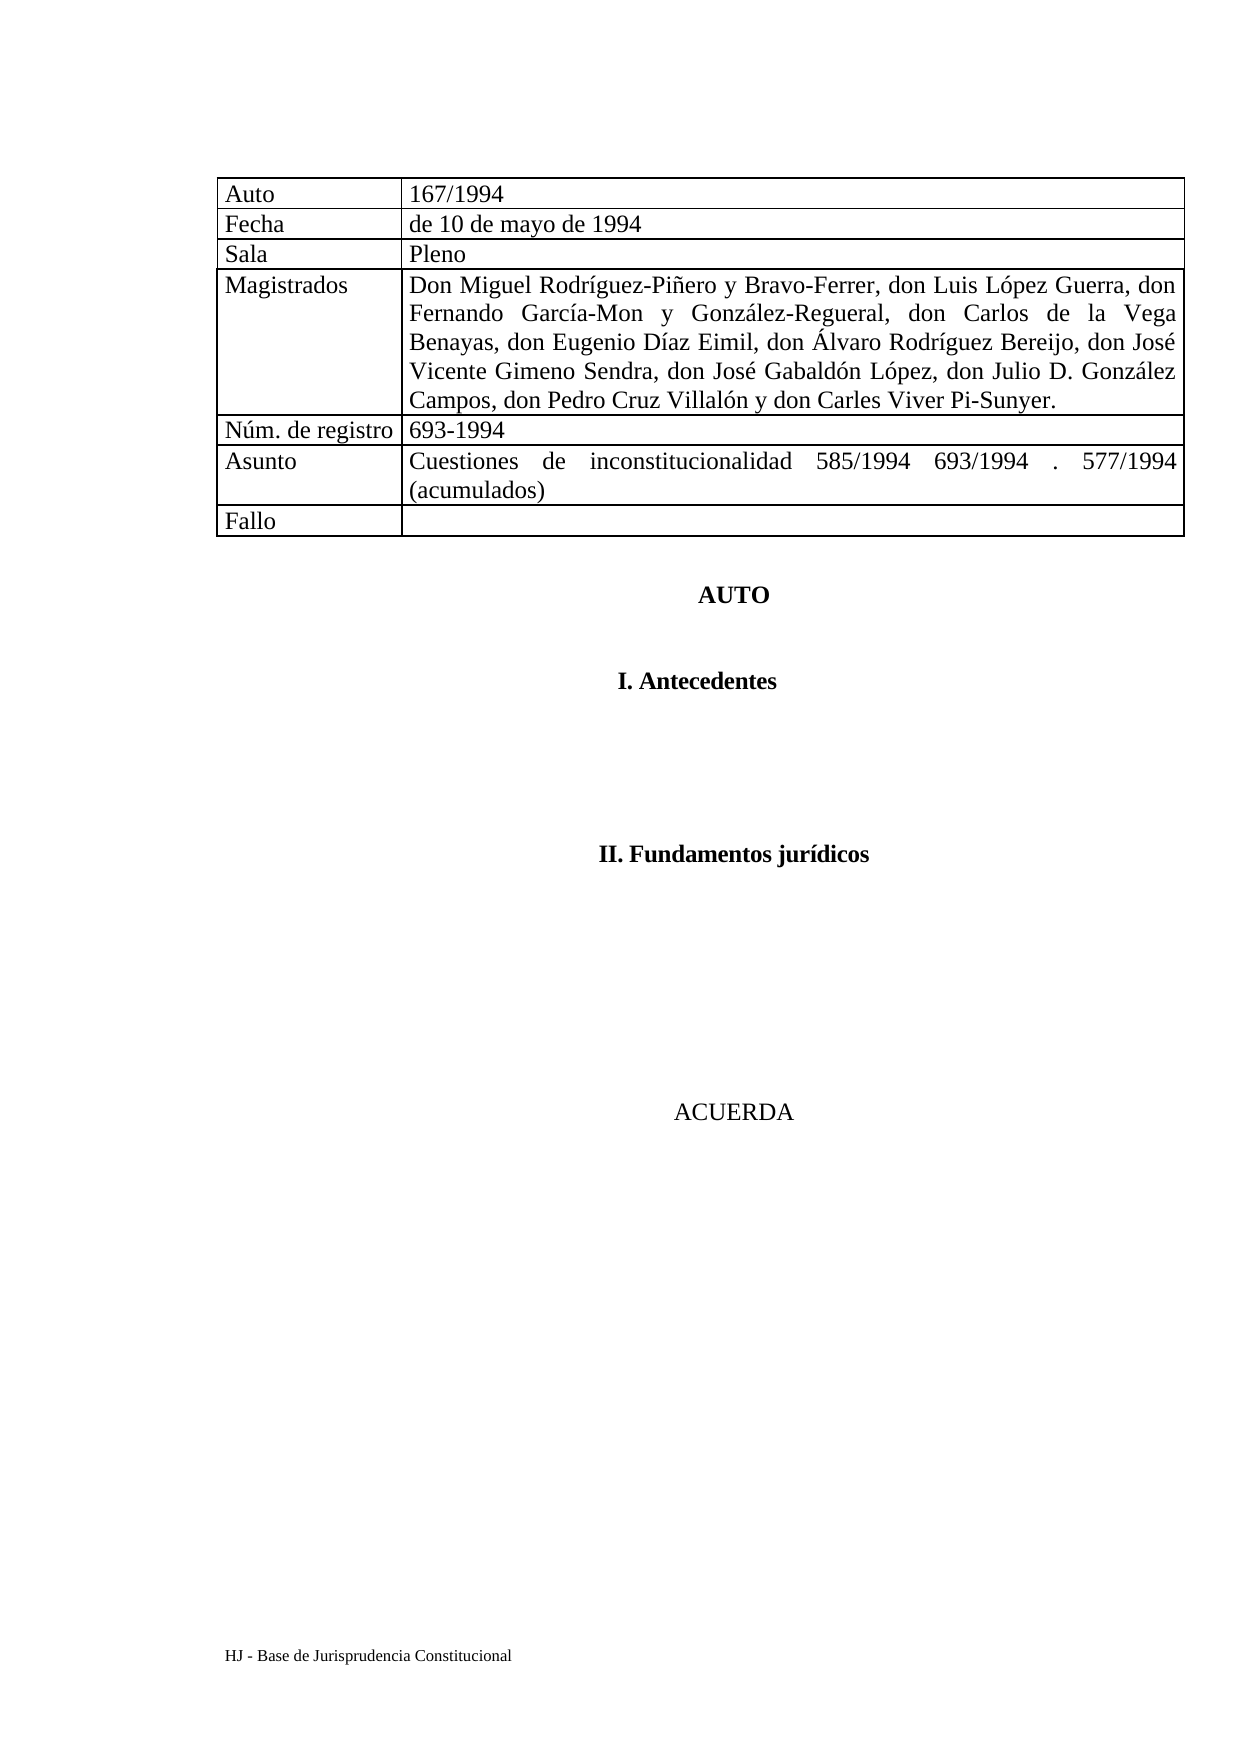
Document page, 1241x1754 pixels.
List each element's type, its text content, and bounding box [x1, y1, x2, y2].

table_cell de 10 de mayo de 1994 [402, 209, 1184, 238]
table_cell Magistrados [218, 270, 401, 413]
table_cell Fallo [218, 506, 401, 535]
table_cell Don Miguel Rodríguez-Piñero y Bravo-Ferrer, don Luis López Guerra, don Fernando García-Mon y González-Regueral, don Carlos de la Vega Benayas, don Eugenio Díaz Eimil, don Álvaro Rodríguez Bereijo, don José Vicente Gimeno Sendra, don José Gabaldón López, don Julio D. González Campos, don Pedro Cruz Villalón y don Carles Viver Pi-Sunyer. [403, 270, 1183, 413]
text AUTO [224, 580, 1169, 609]
table_header Auto [218, 179, 401, 207]
text I. Antecedentes [224, 666, 1169, 695]
table_cell Asunto [218, 446, 401, 504]
table_cell [403, 506, 1183, 535]
table_cell 693-1994 [403, 416, 1183, 444]
table_cell Cuestiones de inconstitucionalidad 585/1994 693/1994 . 577/1994 (acumulados) [403, 446, 1183, 504]
table_cell Fecha [218, 209, 401, 238]
table_cell Pleno [402, 240, 1184, 268]
table_cell Núm. de registro [218, 416, 401, 444]
subtitle II. Fundamentos jurídicos [224, 839, 1169, 867]
table_cell Sala [218, 240, 401, 268]
table_header 167/1994 [402, 179, 1184, 207]
text ACUERDA [224, 1097, 1169, 1126]
